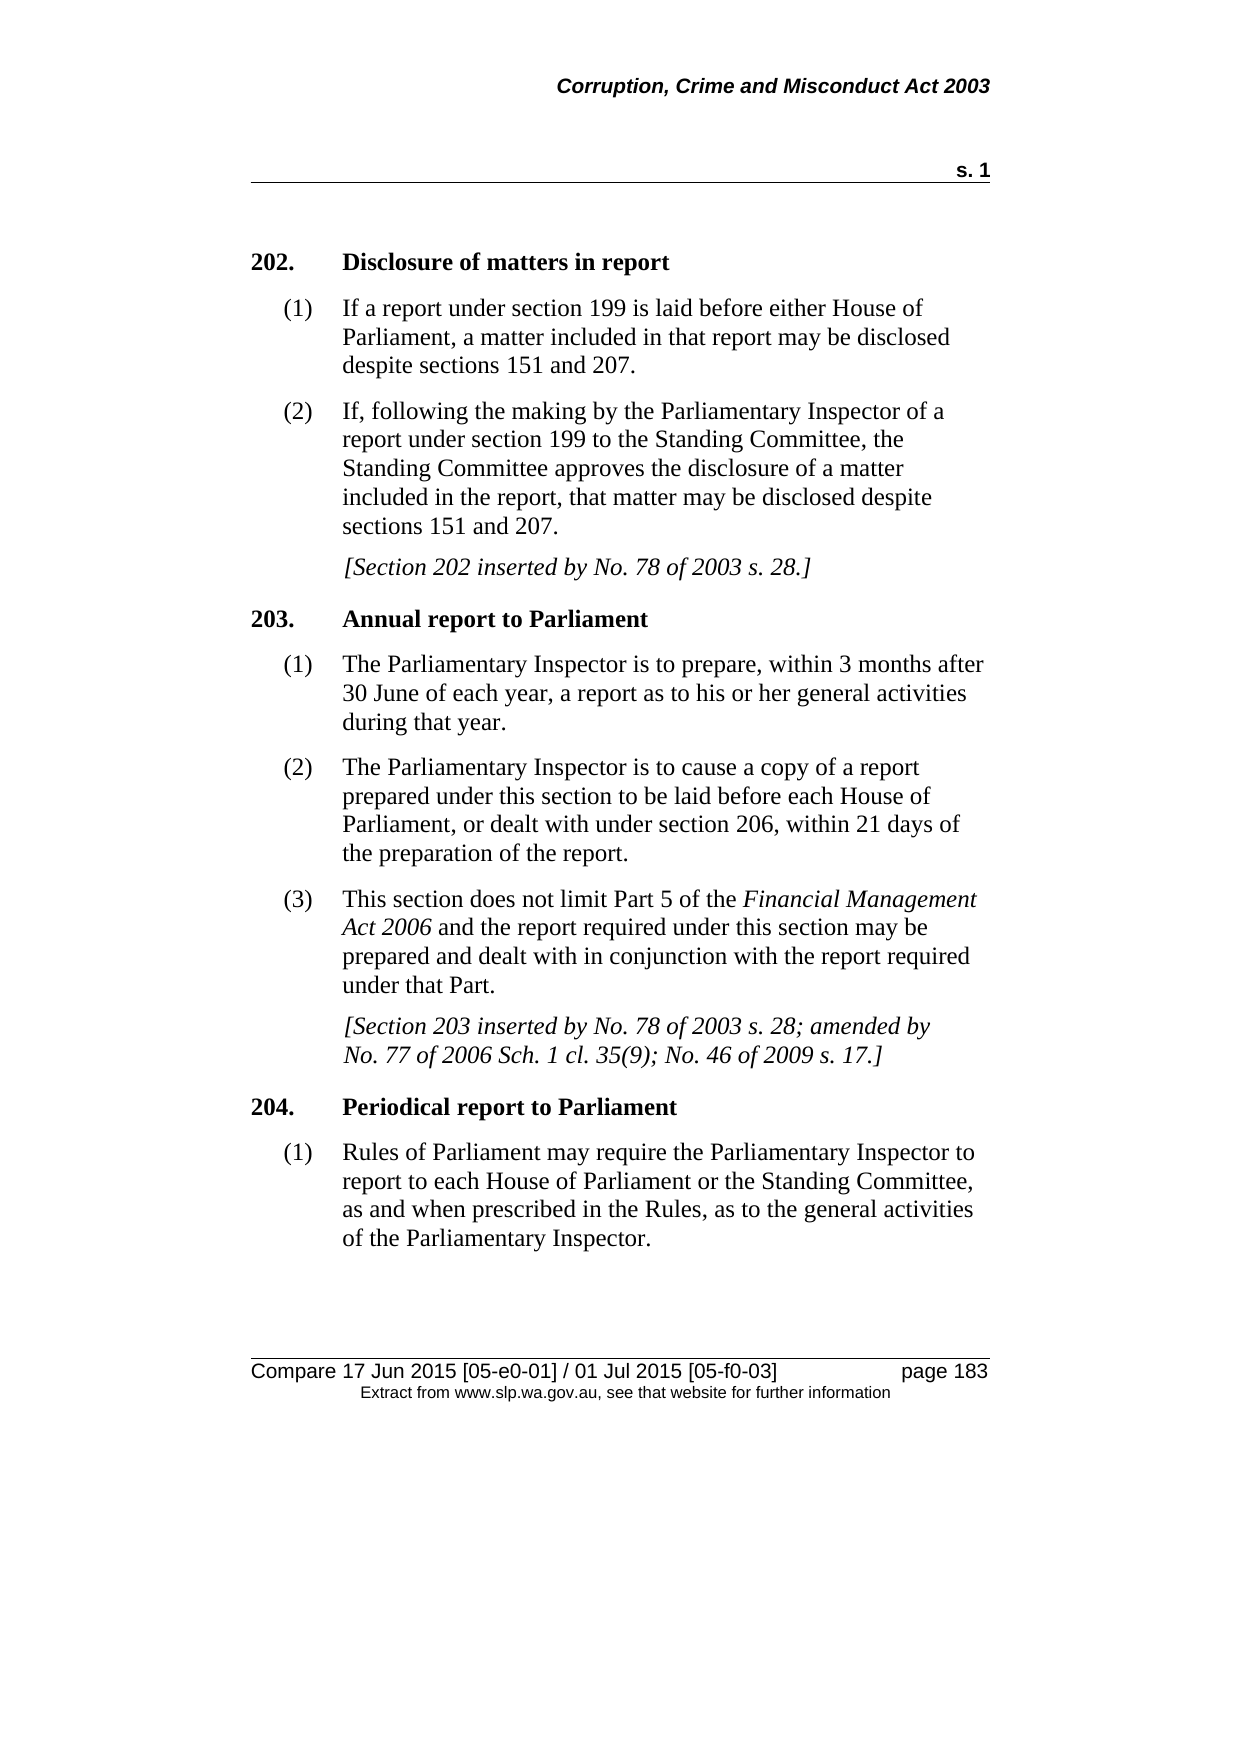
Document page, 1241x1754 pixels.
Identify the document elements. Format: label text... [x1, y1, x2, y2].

subtitle 203. Annual report to Parliament [251, 604, 990, 632]
subtitle 202. Disclosure of matters in report [251, 247, 990, 276]
text [Section 203 inserted by No. 78 of 2003 s. 28; amended by No. 77 of 2006 Sch. 1 cl. 35(9); No. 46 of 2009 s. 17.] [251, 1011, 990, 1069]
subtitle 204. Periodical report to Parliament [251, 1092, 990, 1120]
text (2) If, following the making by the Parliamentary Inspector of a report under section 199 to the Standing Committee, the Standing Committee approves the disclosure of a matter included in the report, that matter may be disclosed despite sections 151 and 207. [251, 396, 990, 539]
text [Section 202 inserted by No. 78 of 2003 s. 28.] [251, 552, 990, 581]
text (3) This section does not limit Part 5 of the Financial Management Act 2006 and the report required under this section may be prepared and dealt with in conjunction with the report required under that Part. [251, 884, 990, 999]
text (2) The Parliamentary Inspector is to cause a copy of a report prepared under this section to be laid before each House of Parliament, or dealt with under section 206, within 21 days of the preparation of the report. [251, 752, 990, 867]
text (1) Rules of Parliament may require the Parliamentary Inspector to report to each House of Parliament or the Standing Committee, as and when prescribed in the Rules, as to the general activities of the Parliamentary Inspector. [251, 1137, 990, 1252]
text (1) If a report under section 199 is laid before either House of Parliament, a matter included in that report may be disclosed despite sections 151 and 207. [251, 293, 990, 379]
text (1) The Parliamentary Inspector is to prepare, within 3 months after 30 June of each year, a report as to his or her general activities during that year. [251, 649, 990, 735]
